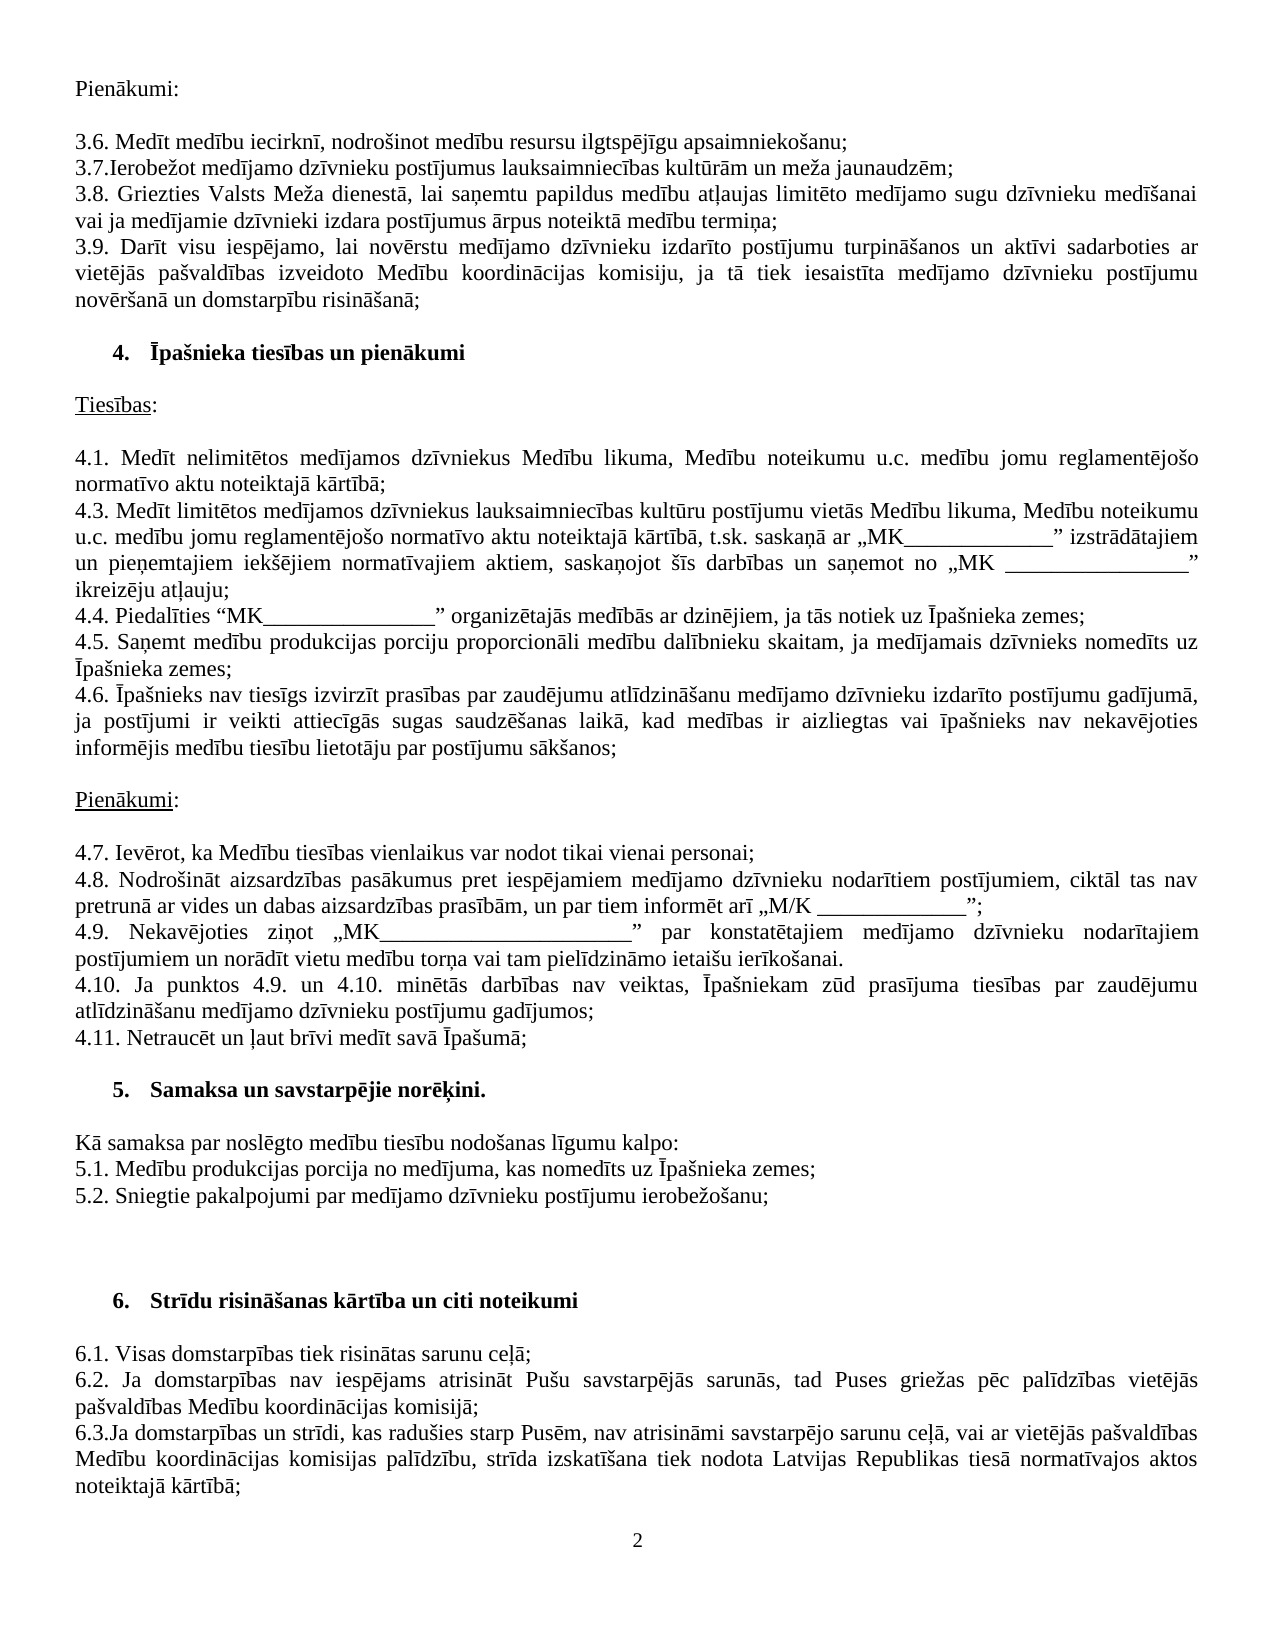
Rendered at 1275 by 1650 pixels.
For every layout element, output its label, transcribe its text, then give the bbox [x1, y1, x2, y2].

text 6.3.Ja domstarpības un strīdi, kas radušies starp Pusēm, nav atrisināmi savstarpējo sarunu ceļā, vai ar vietējās pašvaldības Medību koordinācijas komisijas palīdzību, strīda izskatīšana tiek nodota Latvijas Republikas tiesā normatīvajos aktos noteiktajā kārtībā; [75, 1419, 1200, 1498]
text Kā samaksa par noslēgto medību tiesību nodošanas līgumu kalpo: [75, 1129, 1200, 1156]
text 4.11. Netraucēt un ļaut brīvi medīt savā Īpašumā; [75, 1024, 1200, 1050]
text 4.1. Medīt nelimitētos medījamos dzīvniekus Medību likuma, Medību noteikumu u.c. medību jomu reglamentējošo normatīvo aktu noteiktajā kārtībā; [75, 444, 1200, 497]
text 6.1. Visas domstarpības tiek risinātas sarunu ceļā; [75, 1340, 1200, 1366]
text 6.2. Ja domstarpības nav iespējams atrisināt Pušu savstarpējās sarunās, tad Puses griežas pēc palīdzības vietējās pašvaldības Medību koordinācijas komisijā; [75, 1366, 1200, 1419]
text 5.1. Medību produkcijas porcija no medījuma, kas nomedīts uz Īpašnieka zemes; [75, 1156, 1200, 1182]
text 3.6. Medīt medību iecirknī, nodrošinot medību resursu ilgtspējīgu apsaimniekošanu; [75, 128, 1200, 154]
list Īpašnieka tiesības un pienākumi [112, 338, 1200, 365]
text 4.5. Saņemt medību produkcijas porciju proporcionāli medību dalībnieku skaitam, ja medījamais dzīvnieks nomedīts uz Īpašnieka zemes; [75, 628, 1200, 681]
text 4.10. Ja punktos 4.9. un 4.10. minētās darbības nav veiktas, Īpašniekam zūd prasījuma tiesības par zaudējumu atlīdzināšanu medījamo dzīvnieku postījumu gadījumos; [75, 971, 1200, 1024]
list Samaksa un savstarpējie norēķini. [112, 1076, 1200, 1103]
list Strīdu risināšanas kārtība un citi noteikumi [112, 1287, 1200, 1314]
text Pienākumi: [75, 787, 1200, 813]
text 4.4. Piedalīties “MK_______________” organizētajās medībās ar dzinējiem, ja tās notiek uz Īpašnieka zemes; [75, 602, 1200, 628]
text Tiesības: [75, 391, 1200, 418]
text Pienākumi: [75, 75, 1200, 101]
text 3.9. Darīt visu iespējamo, lai novērstu medījamo dzīvnieku izdarīto postījumu turpināšanos un aktīvi sadarboties ar vietējās pašvaldības izveidoto Medību koordinācijas komisiju, ja tā tiek iesaistīta medījamo dzīvnieku postījumu novēršanā un domstarpību risināšanā; [75, 233, 1200, 312]
text 3.7.Ierobežot medījamo dzīvnieku postījumus lauksaimniecības kultūrām un meža jaunaudzēm; [75, 154, 1200, 180]
text 5.2. Sniegtie pakalpojumi par medījamo dzīvnieku postījumu ierobežošanu; [75, 1182, 1200, 1208]
text 4.6. Īpašnieks nav tiesīgs izvirzīt prasības par zaudējumu atlīdzināšanu medījamo dzīvnieku izdarīto postījumu gadījumā, ja postījumi ir veikti attiecīgās sugas saudzēšanas laikā, kad medības ir aizliegtas vai īpašnieks nav nekavējoties informējis medību tiesību lietotāju par postījumu sākšanos; [75, 681, 1200, 760]
text 3.8. Griezties Valsts Meža dienestā, lai saņemtu papildus medību atļaujas limitēto medījamo sugu dzīvnieku medīšanai vai ja medījamie dzīvnieki izdara postījumus ārpus noteiktā medību termiņa; [75, 180, 1200, 233]
text 4.3. Medīt limitētos medījamos dzīvniekus lauksaimniecības kultūru postījumu vietās Medību likuma, Medību noteikumu u.c. medību jomu reglamentējošo normatīvo aktu noteiktajā kārtībā, t.sk. saskaņā ar „MK_____________” izstrādātajiem un pieņemtajiem iekšējiem normatīvajiem aktiem, saskaņojot šīs darbības un saņemot no „MK ________________” ikreizēju atļauju; [75, 497, 1200, 602]
text 4.7. Ievērot, ka Medību tiesības vienlaikus var nodot tikai vienai personai; [75, 839, 1200, 866]
text 4.8. Nodrošināt aizsardzības pasākumus pret iespējamiem medījamo dzīvnieku nodarītiem postījumiem, ciktāl tas nav pretrunā ar vides un dabas aizsardzības prasībām, un par tiem informēt arī „M/K _____________”; [75, 866, 1200, 918]
text 4.9. Nekavējoties ziņot „MK______________________” par konstatētajiem medījamo dzīvnieku nodarītajiem postījumiem un norādīt vietu medību torņa vai tam pielīdzināmo ietaišu ierīkošanai. [75, 918, 1200, 971]
